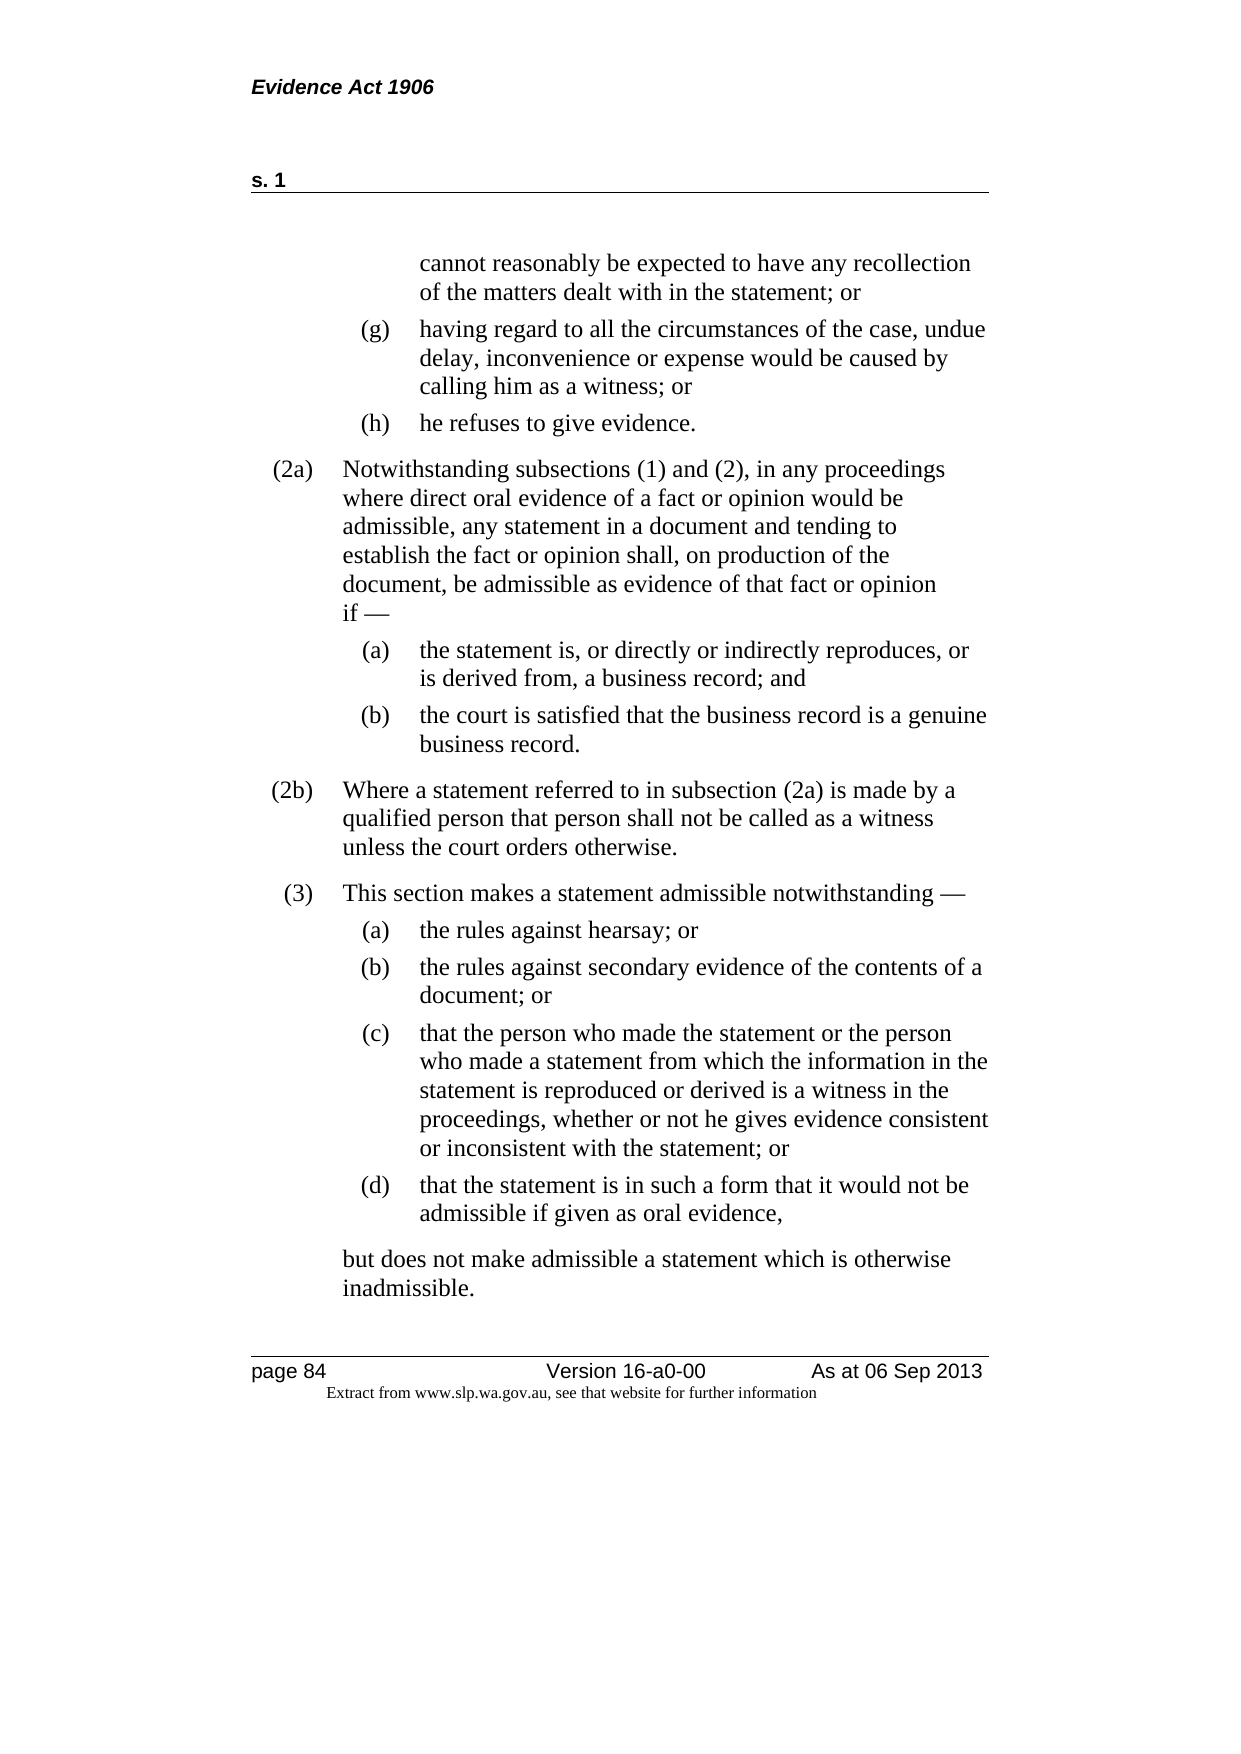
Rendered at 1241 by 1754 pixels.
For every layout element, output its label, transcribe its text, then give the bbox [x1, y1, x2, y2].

text (c) that the person who made the statement or the person who made a statement from which the information in the statement is reproduced or derived is a witness in the proceedings, whether or not he gives evidence consistent or inconsistent with the statement; or [251, 1018, 989, 1161]
text (a) the statement is, or directly or indirectly reproduces, or is derived from, a business record; and [251, 635, 989, 692]
text (2a) Notwithstanding subsections (1) and (2), in any proceedings where direct oral evidence of a fact or opinion would be admissible, any statement in a document and tending to establish the fact or opinion shall, on production of the document, be admissible as evidence of that fact or opinion if — [251, 454, 989, 626]
text (a) the rules against hearsay; or [251, 915, 989, 943]
text (g) having regard to all the circumstances of the case, undue delay, inconvenience or expense would be caused by calling him as a witness; or [251, 314, 989, 400]
text (d) that the statement is in such a form that it would not be admissible if given as oral evidence, [251, 1170, 989, 1227]
text (h) he refuses to give evidence. [251, 408, 989, 437]
text but does not make admissible a statement which is otherwise inadmissible. [251, 1244, 989, 1301]
text (3) This section makes a statement admissible notwithstanding — [251, 878, 989, 906]
text (2b) Where a statement referred to in subsection (2a) is made by a qualified person that person shall not be called as a witness unless the court orders otherwise. [251, 775, 989, 861]
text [251, 248, 989, 306]
text (b) the rules against secondary evidence of the contents of a document; or [251, 952, 989, 1009]
text (b) the court is satisfied that the business record is a genuine business record. [251, 701, 989, 758]
